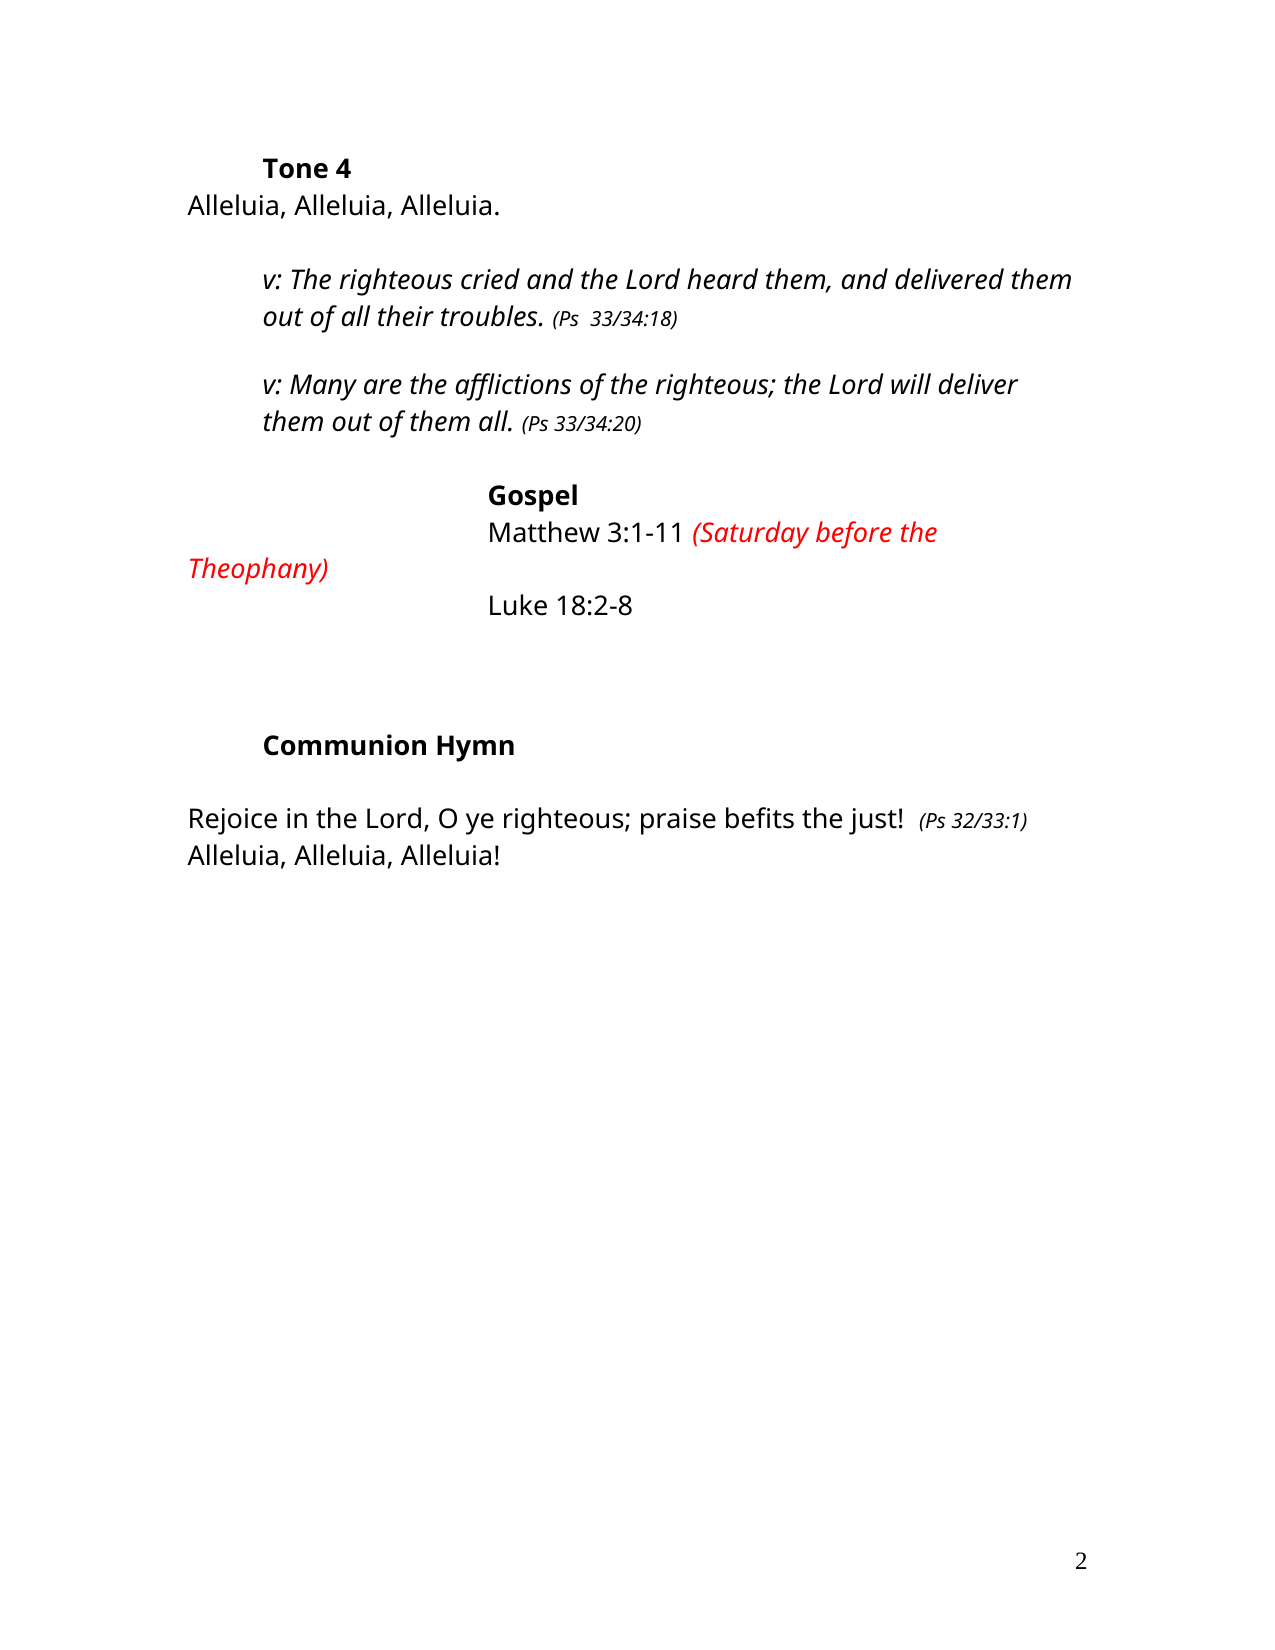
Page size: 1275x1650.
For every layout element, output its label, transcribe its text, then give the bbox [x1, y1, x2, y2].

text Rejoice in the Lord, O ye righteous; praise befits the just! (Ps 32/33:1) [187, 800, 1087, 837]
text Communion Hymn [187, 726, 1087, 763]
text Gospel [412, 476, 1087, 513]
text Alleluia, Alleluia, Alleluia! [187, 837, 1087, 874]
text v: The righteous cried and the Lord heard them, and delivered them out of all their troubles. (Ps 33/34:18) [262, 261, 1087, 334]
text v: Many are the afflictions of the righteous; the Lord will deliver them out of them all. (Ps 33/34:20) [262, 366, 1087, 439]
text Matthew 3:1-11 (Saturday before the Theophany) [187, 513, 1087, 587]
text Tone 4 [187, 150, 1087, 187]
text Luke 18:2-8 [187, 587, 1087, 624]
text Alleluia, Alleluia, Alleluia. [187, 187, 1087, 224]
